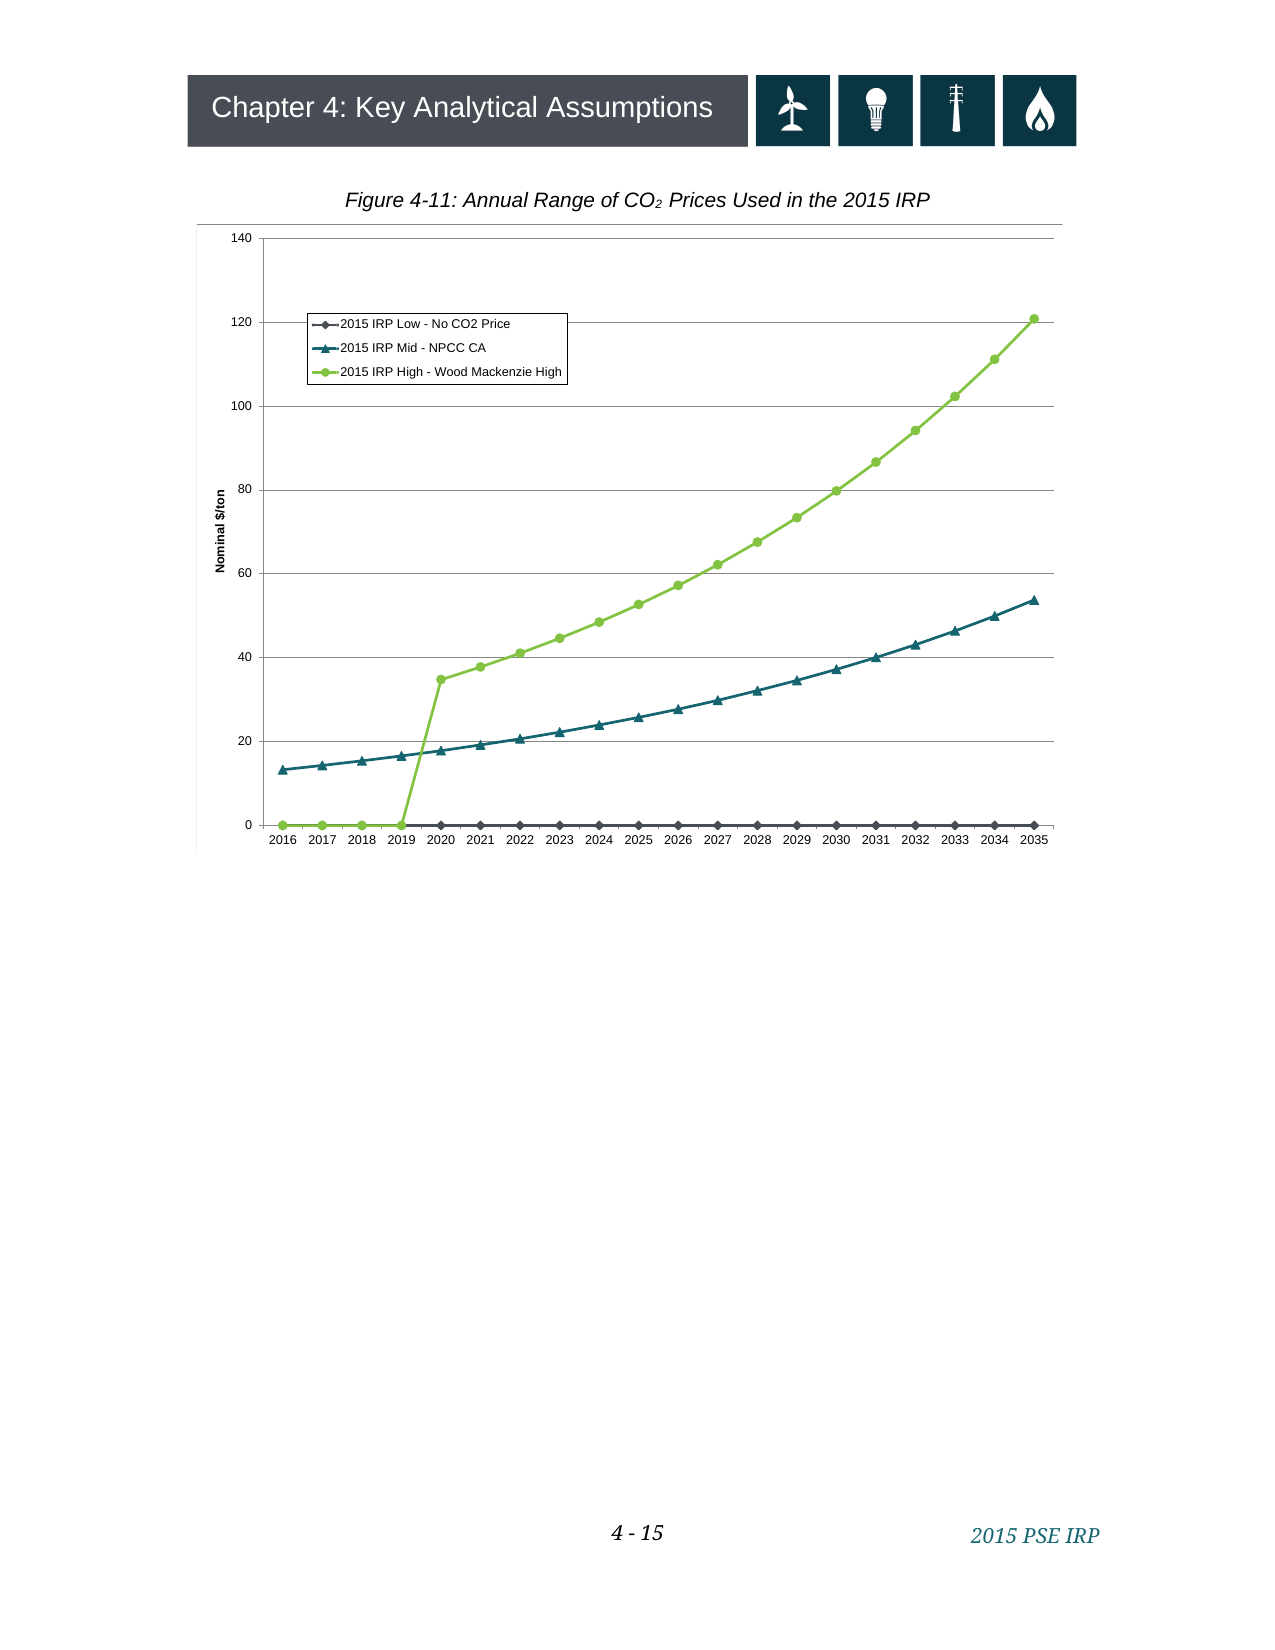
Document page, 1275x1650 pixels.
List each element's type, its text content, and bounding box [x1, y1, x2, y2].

text Figure 4-11: Annual Range of CO2 Prices Used in the 2015 IRP [187, 187, 1087, 211]
picture [187, 75, 1077, 149]
